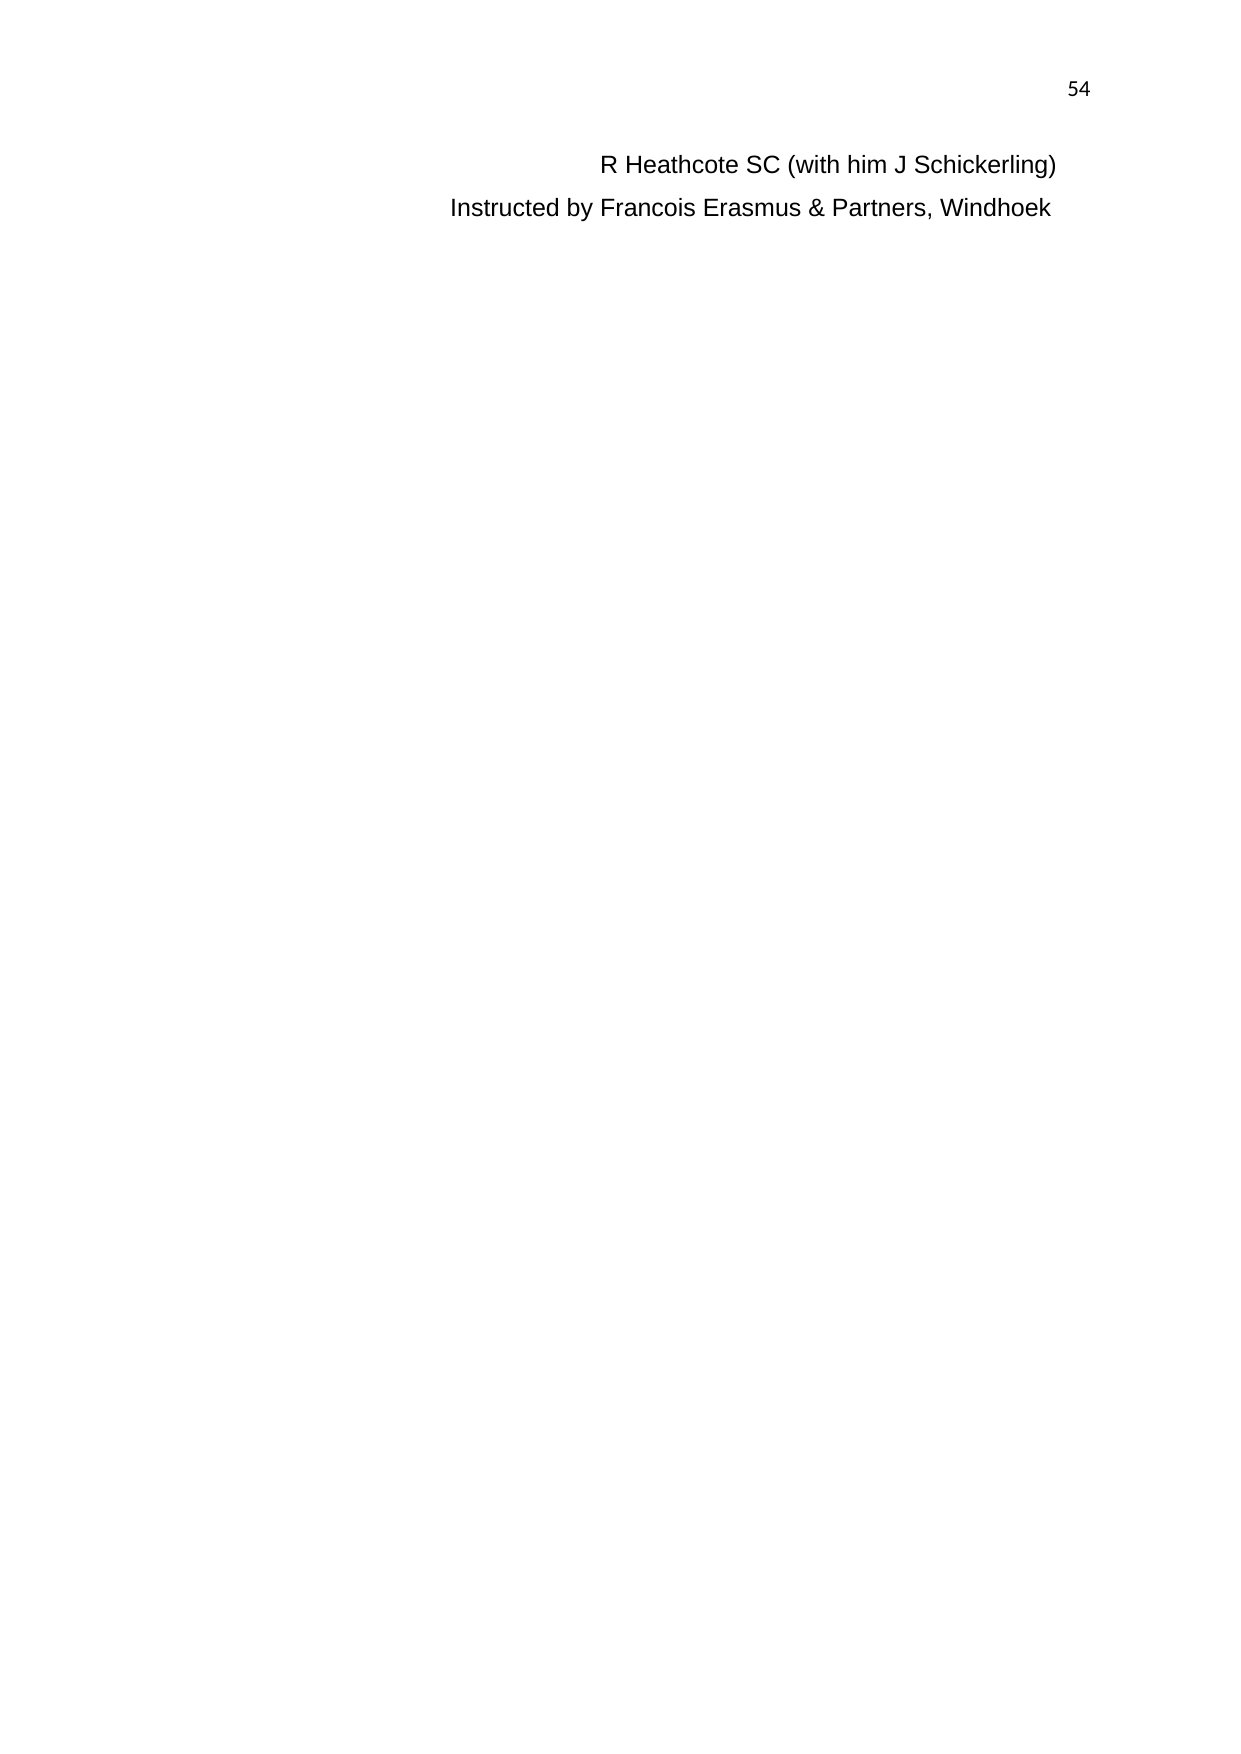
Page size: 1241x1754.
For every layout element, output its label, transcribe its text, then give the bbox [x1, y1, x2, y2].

text R Heathcote SC (with him J Schickerling) [525, 150, 1090, 179]
text Instructed by Francois Erasmus & Partners, Windhoek [450, 193, 1090, 222]
